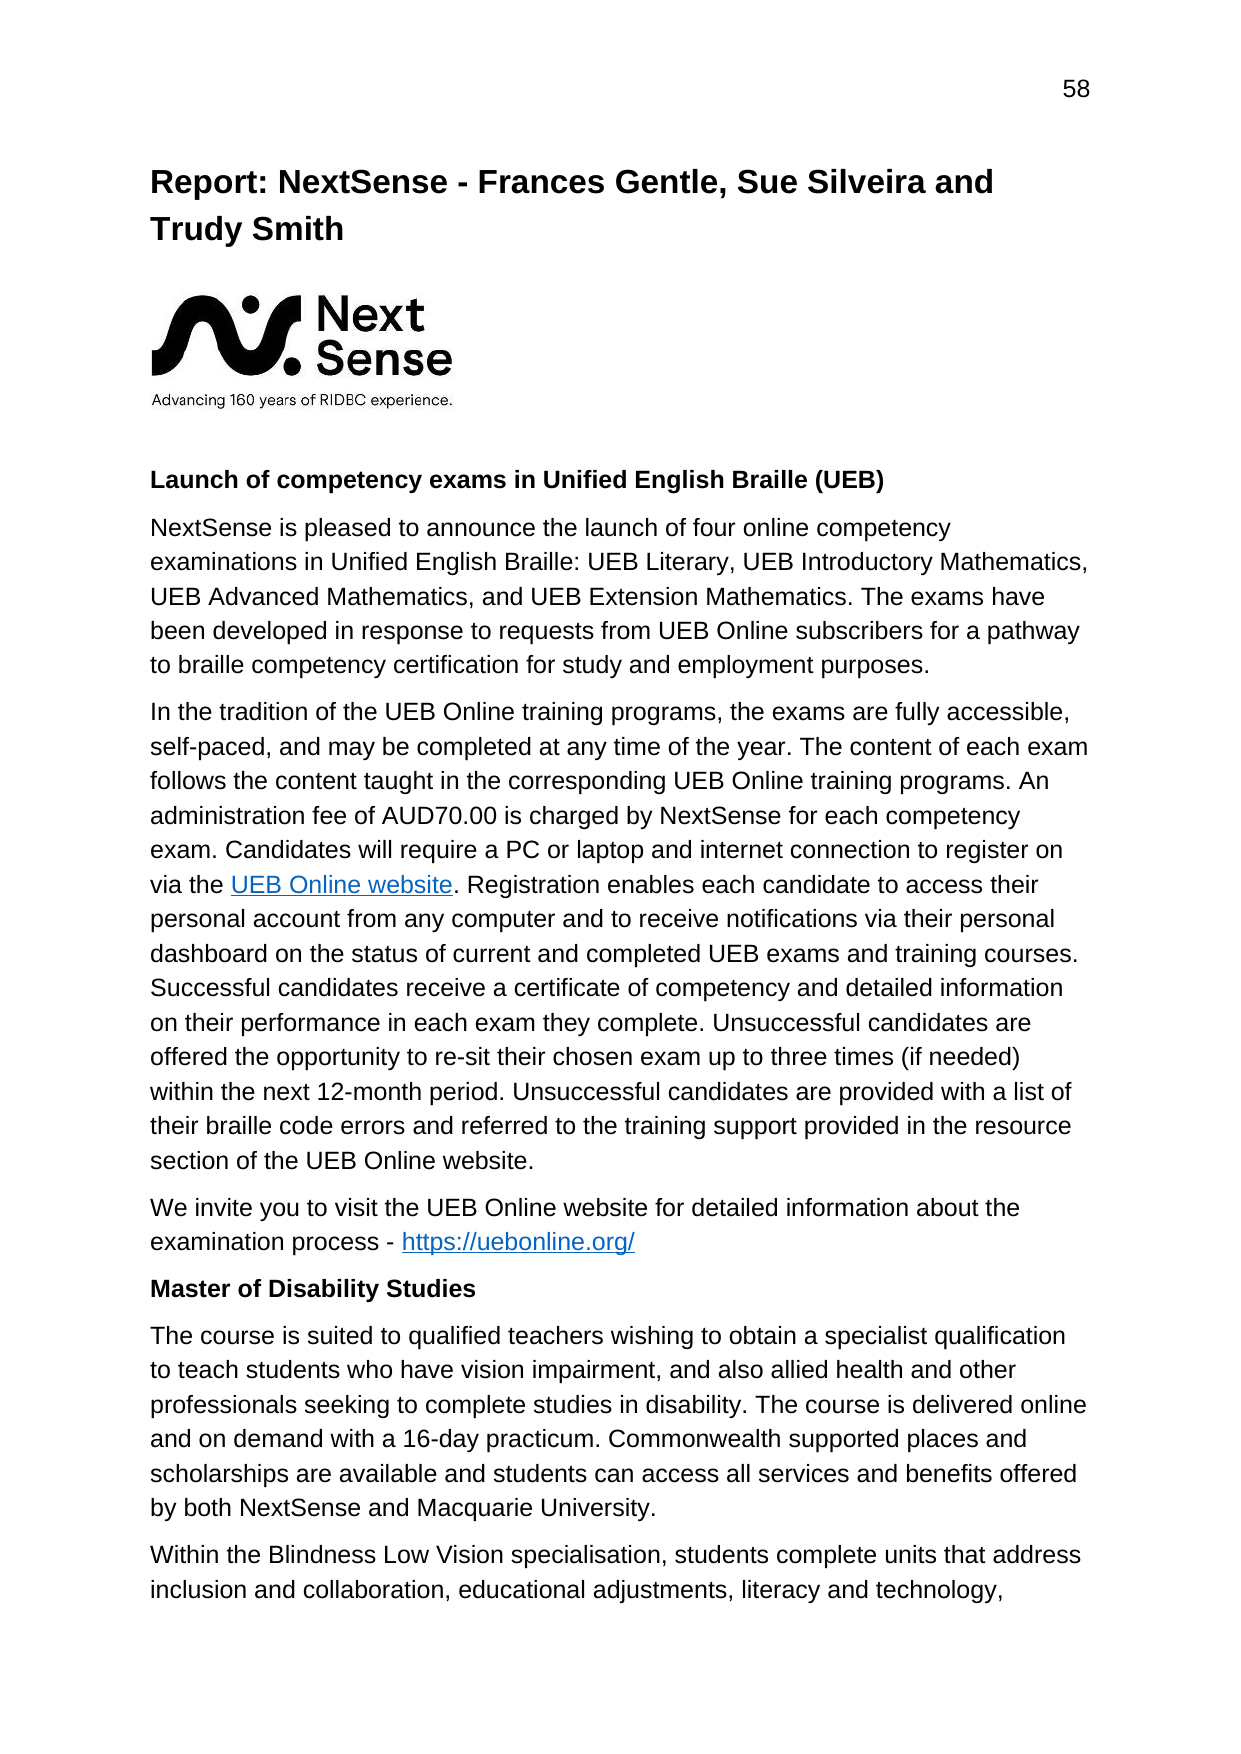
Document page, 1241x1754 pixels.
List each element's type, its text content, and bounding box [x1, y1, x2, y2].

subtitle Report: NextSense - Frances Gentle, Sue Silveira and Trudy Smith [150, 162, 1090, 247]
text Master of Disability Studies [150, 1274, 1090, 1303]
text NextSense is pleased to announce the launch of four online competency examinations in Unified English Braille: UEB Literary, UEB Introductory Mathematics, UEB Advanced Mathematics, and UEB Extension Mathematics. The exams have been developed in response to requests from UEB Online subscribers for a pathway to braille competency certification for study and employment purposes. [150, 512, 1090, 679]
picture [150, 292, 454, 410]
text The course is suited to qualified teachers wishing to obtain a specialist qualification to teach students who have vision impairment, and also allied health and other professionals seeking to complete studies in disability. The course is delivered online and on demand with a 16-day practicum. Commonwealth supported places and scholarships are available and students can access all services and benefits offered by both NextSense and Macquarie University. [150, 1321, 1090, 1522]
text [150, 1540, 1090, 1604]
text In the tradition of the UEB Online training programs, the exams are fully accessible, self-paced, and may be completed at any time of the year. The content of each exam follows the content taught in the corresponding UEB Online training programs. An administration fee of AUD70.00 is charged by NextSense for each competency exam. Candidates will require a PC or laptop and internet connection to register on via the UEB Online website. Registration enables each candidate to access their personal account from any computer and to receive notifications via their personal dashboard on the status of current and completed UEB exams and training courses. Successful candidates receive a certificate of competency and detailed information on their performance in each exam they complete. Unsuccessful candidates are offered the opportunity to re-sit their chosen exam up to three times (if needed) within the next 12-month period. Unsuccessful candidates are provided with a list of their braille code errors and referred to the training support provided in the resource section of the UEB Online website. [150, 697, 1090, 1174]
text We invite you to visit the UEB Online website for detailed information about the examination process - https://uebonline.org/ [150, 1193, 1090, 1256]
text Launch of competency exams in Unified English Braille (UEB) [150, 466, 1090, 494]
